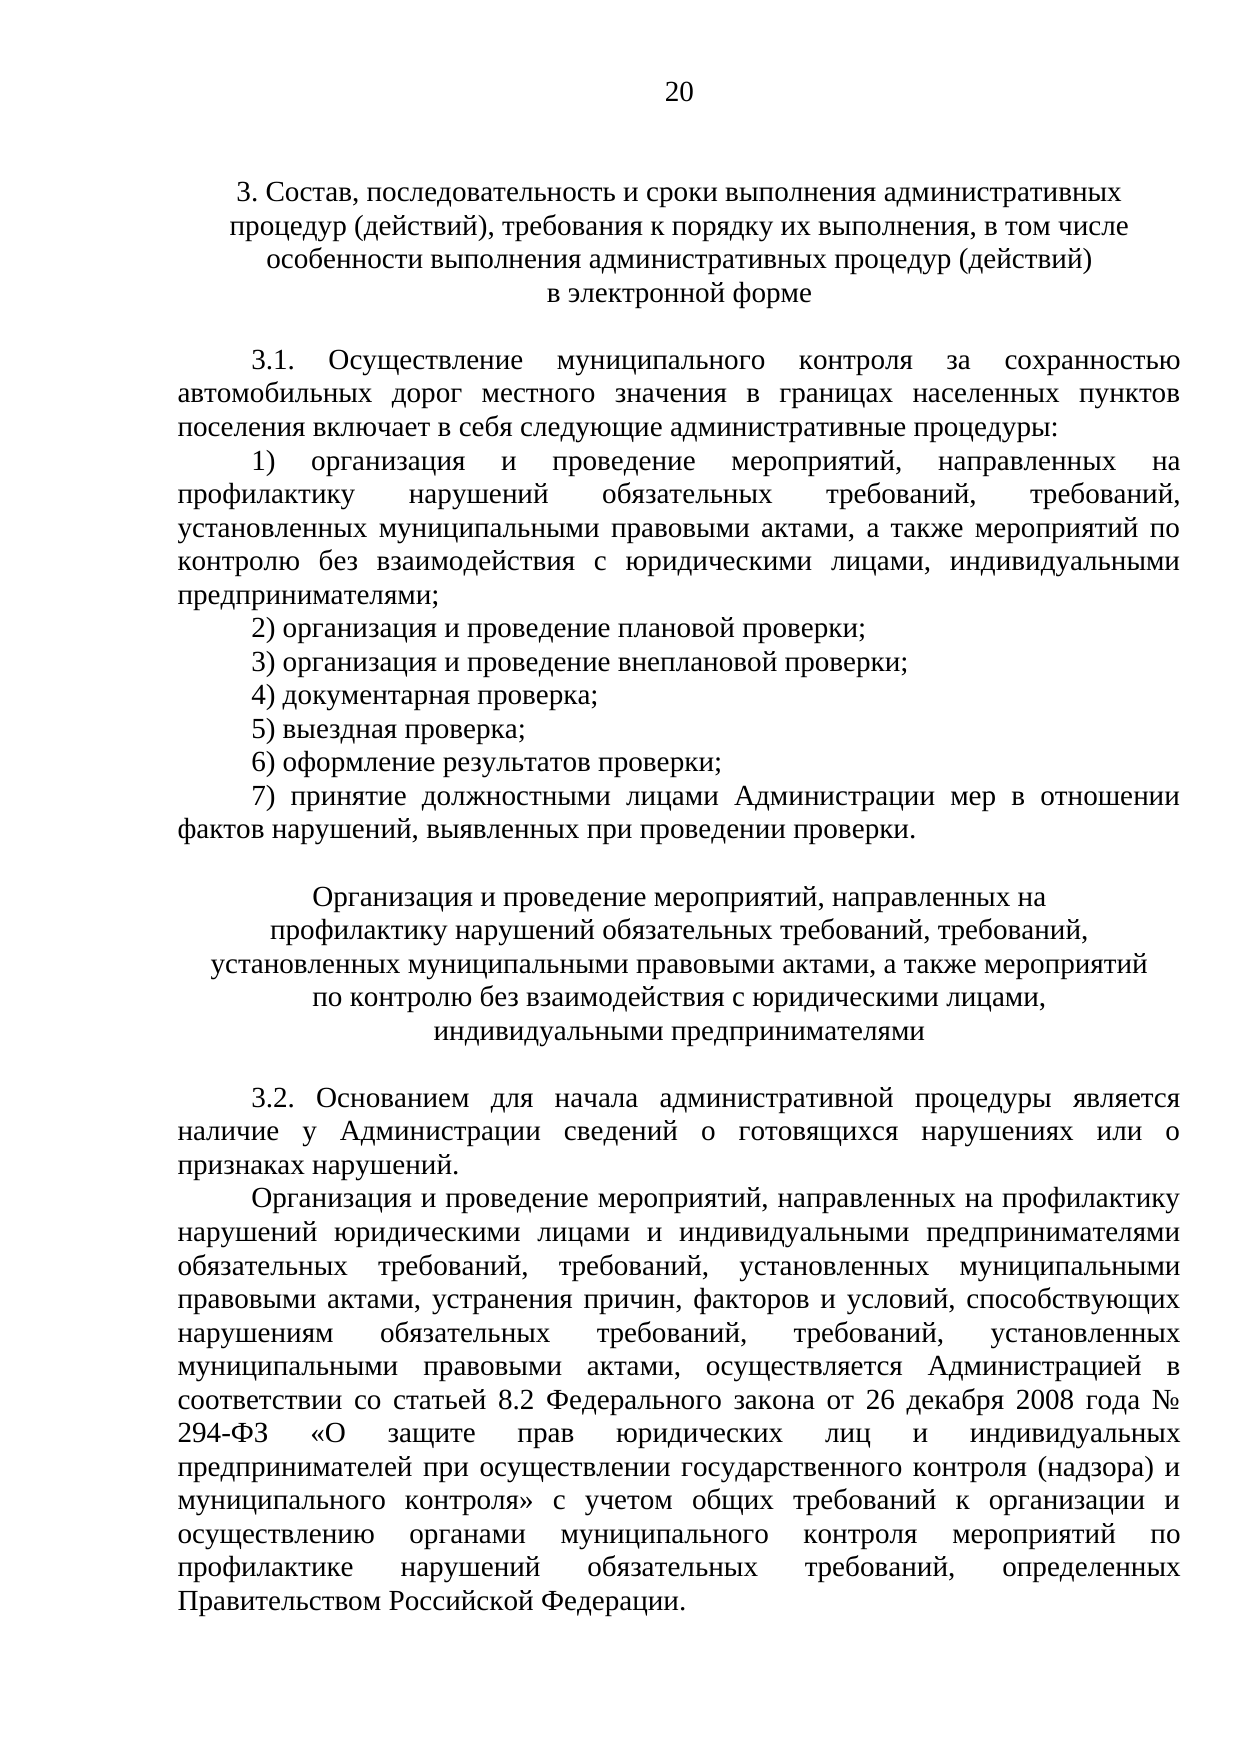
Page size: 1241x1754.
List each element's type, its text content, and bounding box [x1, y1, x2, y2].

text 1) организация и проведение мероприятий, направленных на профилактику нарушений обязательных требований, требований, установленных муниципальными правовыми актами, а также мероприятий по контролю без взаимодействия с юридическими лицами, индивидуальными предпринимателями; [177, 443, 1181, 610]
text в электронной форме [177, 275, 1181, 308]
text 3.2. Основанием для начала административной процедуры является наличие у Администрации сведений о готовящихся нарушениях или о признаках нарушений. [177, 1080, 1181, 1181]
text 2) организация и проведение плановой проверки; [177, 610, 1181, 644]
text индивидуальными предпринимателями [177, 1013, 1181, 1046]
text Организация и проведение мероприятий, направленных на профилактику нарушений юридическими лицами и индивидуальными предпринимателями обязательных требований, требований, установленных муниципальными правовыми актами, устранения причин, факторов и условий, способствующих нарушениям обязательных требований, требований, установленных муниципальными правовыми актами, осуществляется Администрацией в соответствии со статьей 8.2 Федерального закона от № 294-ФЗ «О защите прав юридических лиц и индивидуальных предпринимателей при осуществлении государственного контроля (надзора) и муниципального контроля» с учетом общих требований к организации и осуществлению органами муниципального контроля мероприятий по профилактике нарушений обязательных требований, определенных Правительством Российской Федерации. [177, 1181, 1181, 1617]
text профилактику нарушений обязательных требований, требований, установленных муниципальными правовыми актами, а также мероприятий [177, 912, 1181, 979]
text Организация и проведение мероприятий, направленных на [177, 879, 1181, 912]
text 7) принятие должностными лицами Администрации мер в отношении фактов нарушений, выявленных при проведении проверки. [177, 778, 1181, 845]
text 4) документарная проверка; [177, 677, 1181, 711]
text 3. Состав, последовательность и сроки выполнения административных процедур (действий), требования к порядку их выполнения, в том числе особенности выполнения административных процедур (действий) [177, 174, 1181, 275]
text 6) оформление результатов проверки; [177, 744, 1181, 778]
text 5) выездная проверка; [177, 711, 1181, 744]
text по контролю без взаимодействия с юридическими лицами, [177, 979, 1181, 1013]
text 3) организация и проведение внеплановой проверки; [177, 644, 1181, 677]
text 3.1. Осуществление муниципального контроля за сохранностью автомобильных дорог местного значения в границах населенных пунктов поселения включает в себя следующие административные процедуры: [177, 342, 1181, 443]
